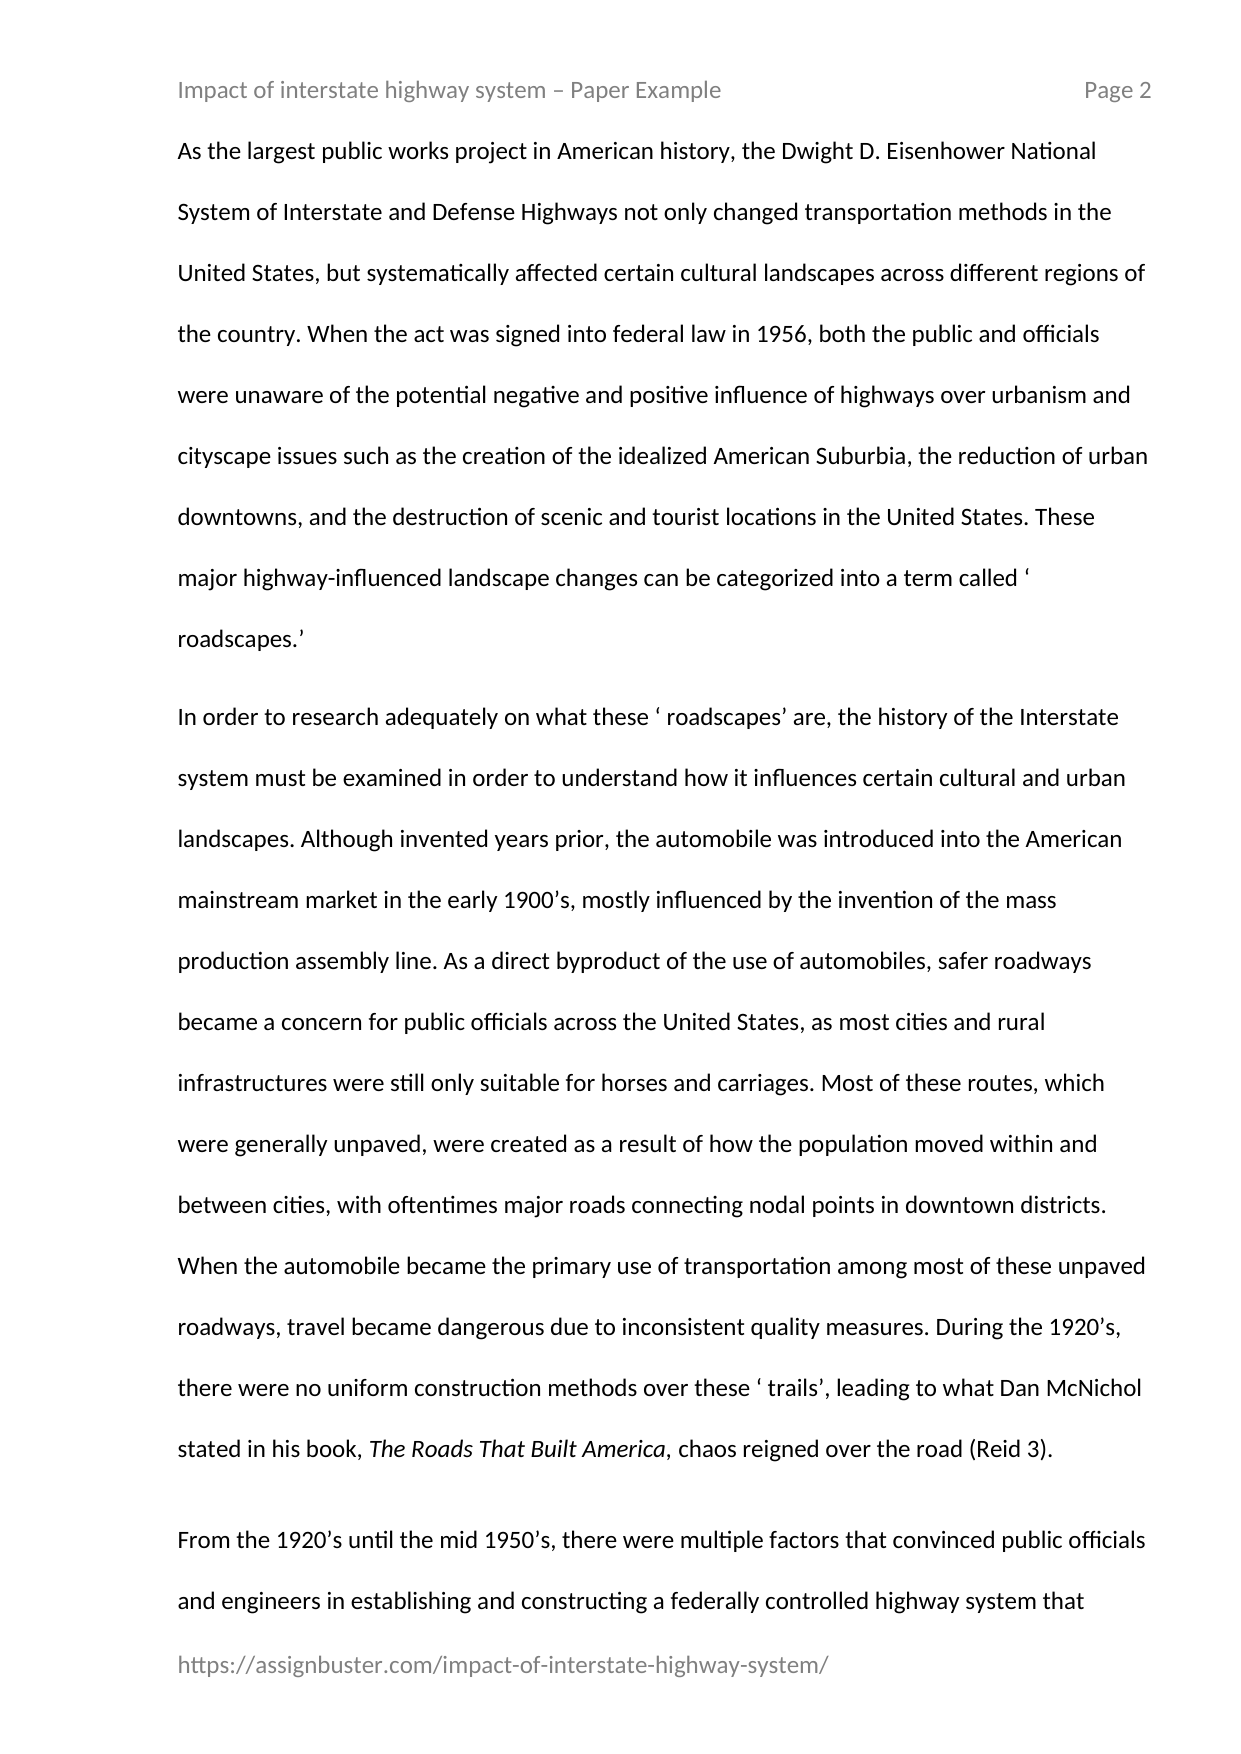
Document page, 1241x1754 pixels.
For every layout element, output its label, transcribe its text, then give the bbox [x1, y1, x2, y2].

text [177, 1524, 1152, 1615]
text In order to research adequately on what these ‘ roadscapes’ are, the history of the Interstate system must be examined in order to understand how it influences certain cultural and urban landscapes. Although invented years prior, the automobile was introduced into the American mainstream market in the early 1900’s, mostly influenced by the invention of the mass production assembly line. As a direct byproduct of the use of automobiles, safer roadways became a concern for public officials across the United States, as most cities and rural infrastructures were still only suitable for horses and carriages. Most of these routes, which were generally unpaved, were created as a result of how the population moved within and between cities, with oftentimes major roads connecting nodal points in downtown districts. When the automobile became the primary use of transportation among most of these unpaved roadways, travel became dangerous due to inconsistent quality measures. During the 1920’s, there were no uniform construction methods over these ‘ trails’, leading to what Dan McNichol stated in his book, The Roads That Built America, chaos reigned over the road (Reid 3). [177, 701, 1152, 1464]
text As the largest public works project in American history, the Dwight D. Eisenhower National System of Interstate and Defense Highways not only changed transportation methods in the United States, but systematically affected certain cultural landscapes across different regions of the country. When the act was signed into federal law in 1956, both the public and officials were unaware of the potential negative and positive influence of highways over urbanism and cityscape issues such as the creation of the idealized American Suburbia, the reduction of urban downtowns, and the destruction of scenic and tourist locations in the United States. These major highway-influenced landscape changes can be categorized into a term called ‘ roadscapes.’ [177, 135, 1152, 654]
